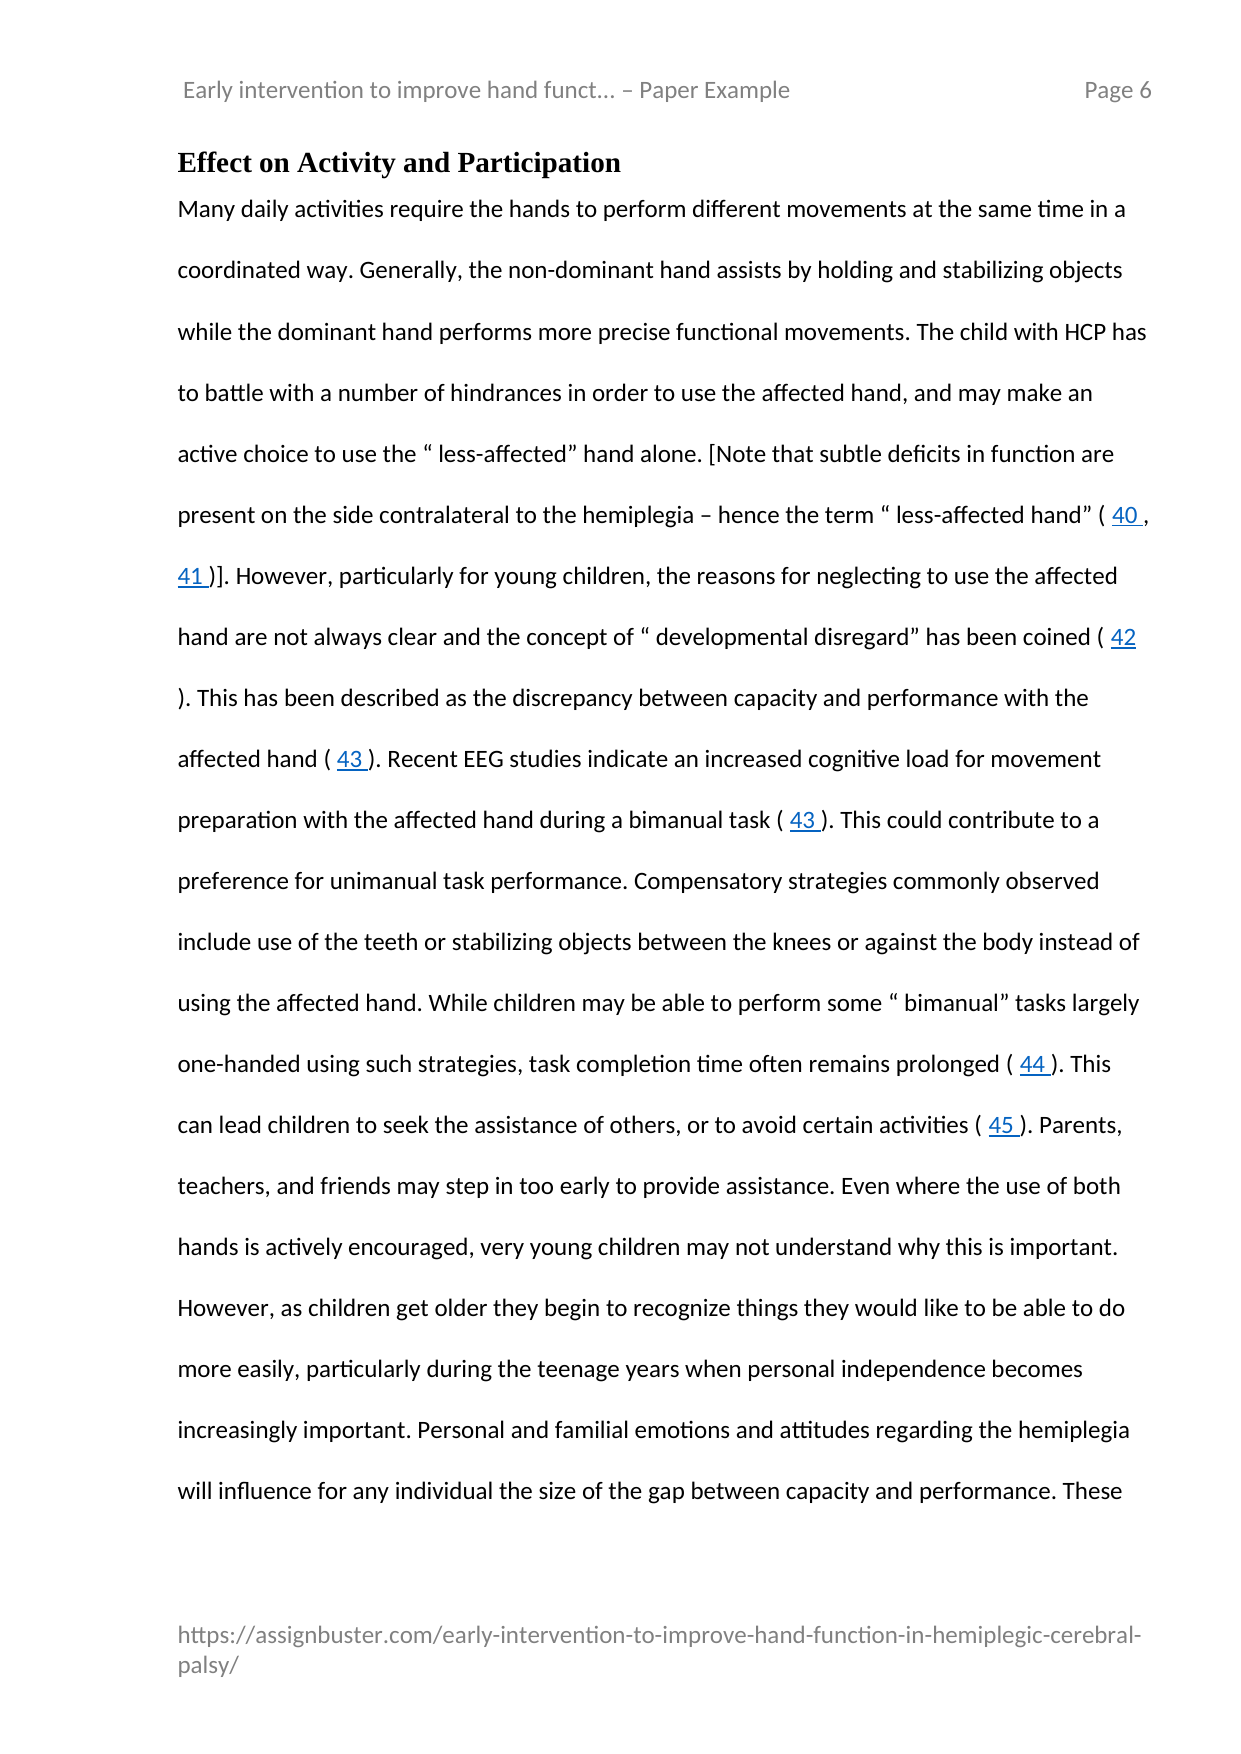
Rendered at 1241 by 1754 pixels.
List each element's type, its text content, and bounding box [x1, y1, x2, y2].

subtitle Effect on Activity and Participation [177, 145, 1152, 178]
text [177, 194, 1152, 1506]
